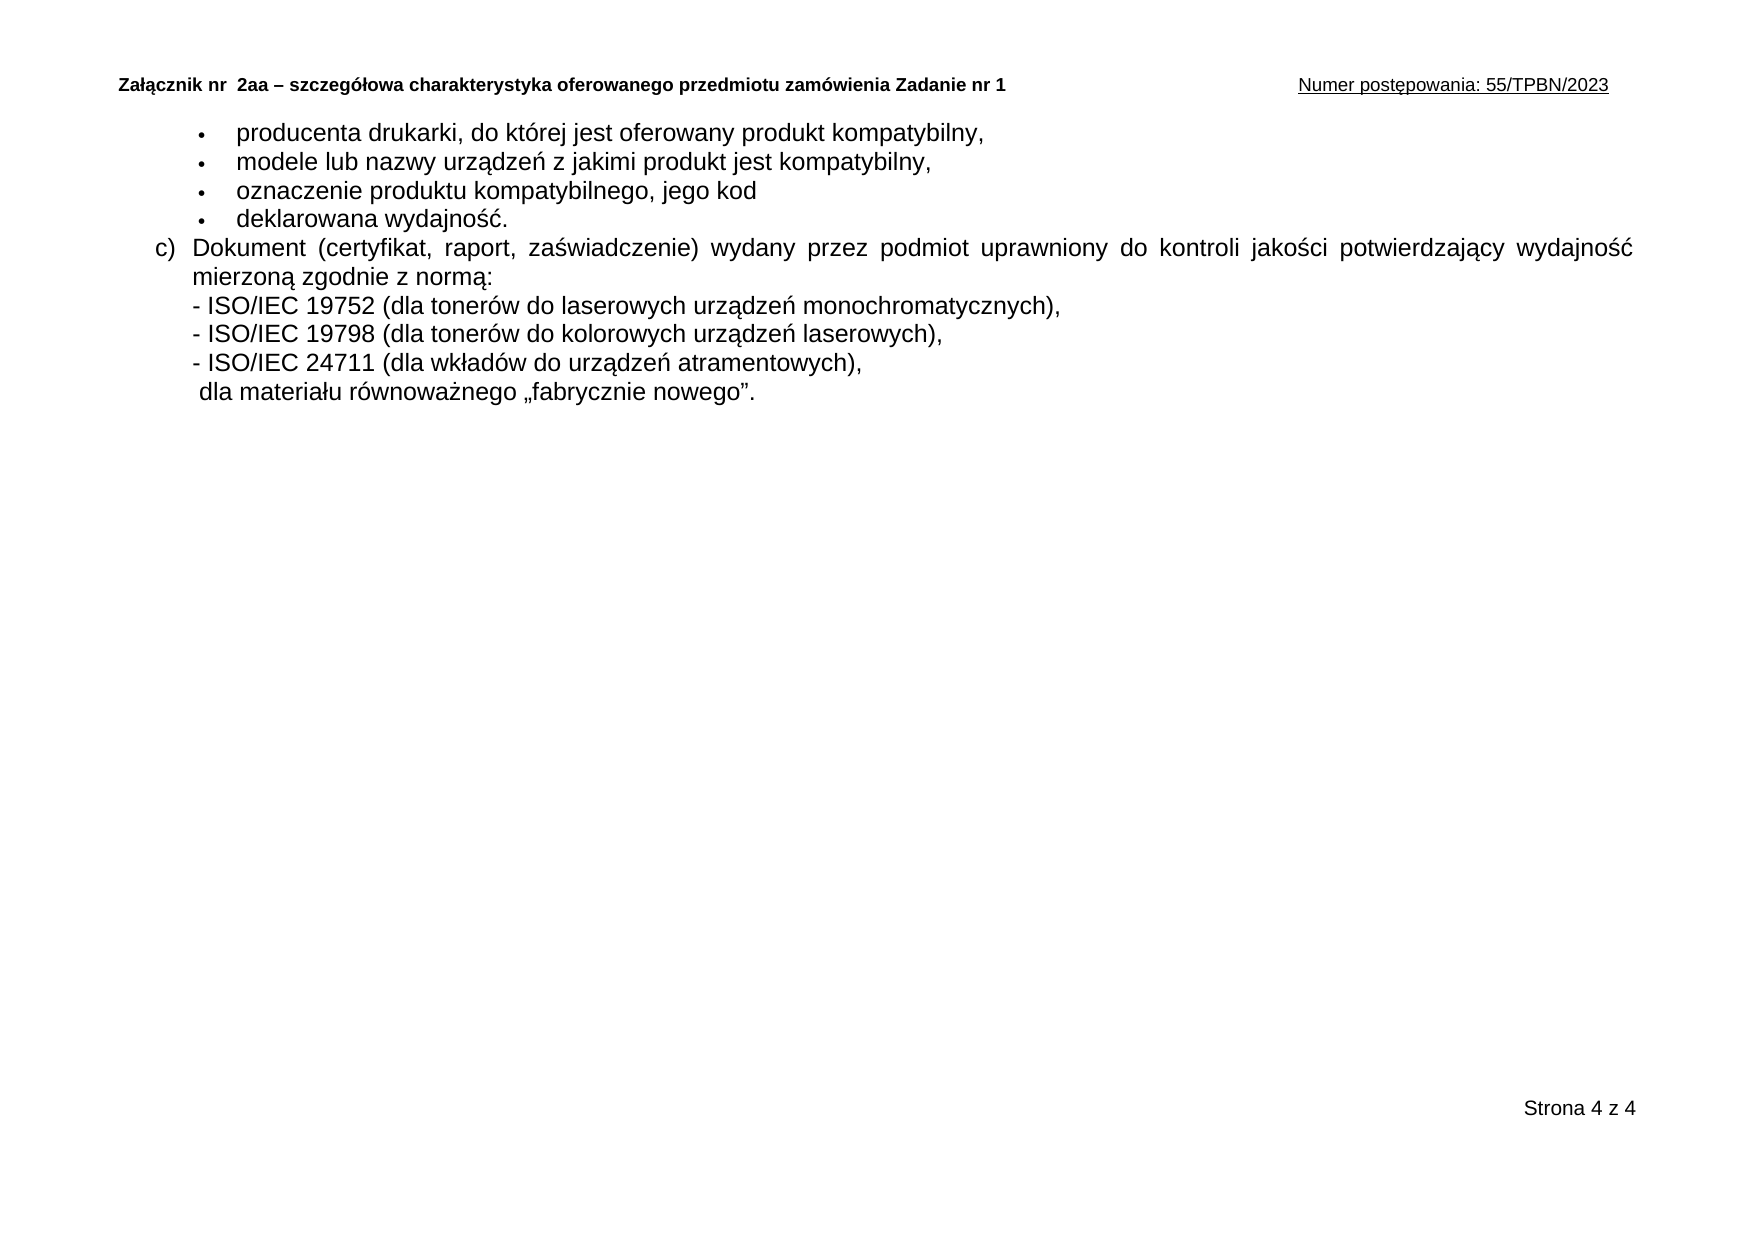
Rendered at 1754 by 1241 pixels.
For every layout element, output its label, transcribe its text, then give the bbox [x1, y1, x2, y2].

title - ISO/IEC 19752 (dla tonerów do laserowych urządzeń monochromatycznych), [192, 291, 1636, 319]
list producenta drukarki, do której jest oferowany produkt kompatybilny, [199, 118, 1636, 147]
list deklarowana wydajność. [199, 204, 1636, 233]
title Dokument (certyfikat, raport, zaświadczenie) wydany przez podmiot uprawniony do kontroli jakości potwierdzający wydajność mierzoną zgodnie z normą: [155, 233, 1636, 291]
title - ISO/IEC 24711 (dla wkładów do urządzeń atramentowych), [192, 348, 1636, 377]
title dla materiału równoważnego „fabrycznie nowego”. [192, 377, 1636, 406]
list oznaczenie produktu kompatybilnego, jego kod [199, 176, 1636, 204]
list modele lub nazwy urządzeń z jakimi produkt jest kompatybilny, [199, 147, 1636, 176]
title - ISO/IEC 19798 (dla tonerów do kolorowych urządzeń laserowych), [192, 319, 1636, 348]
